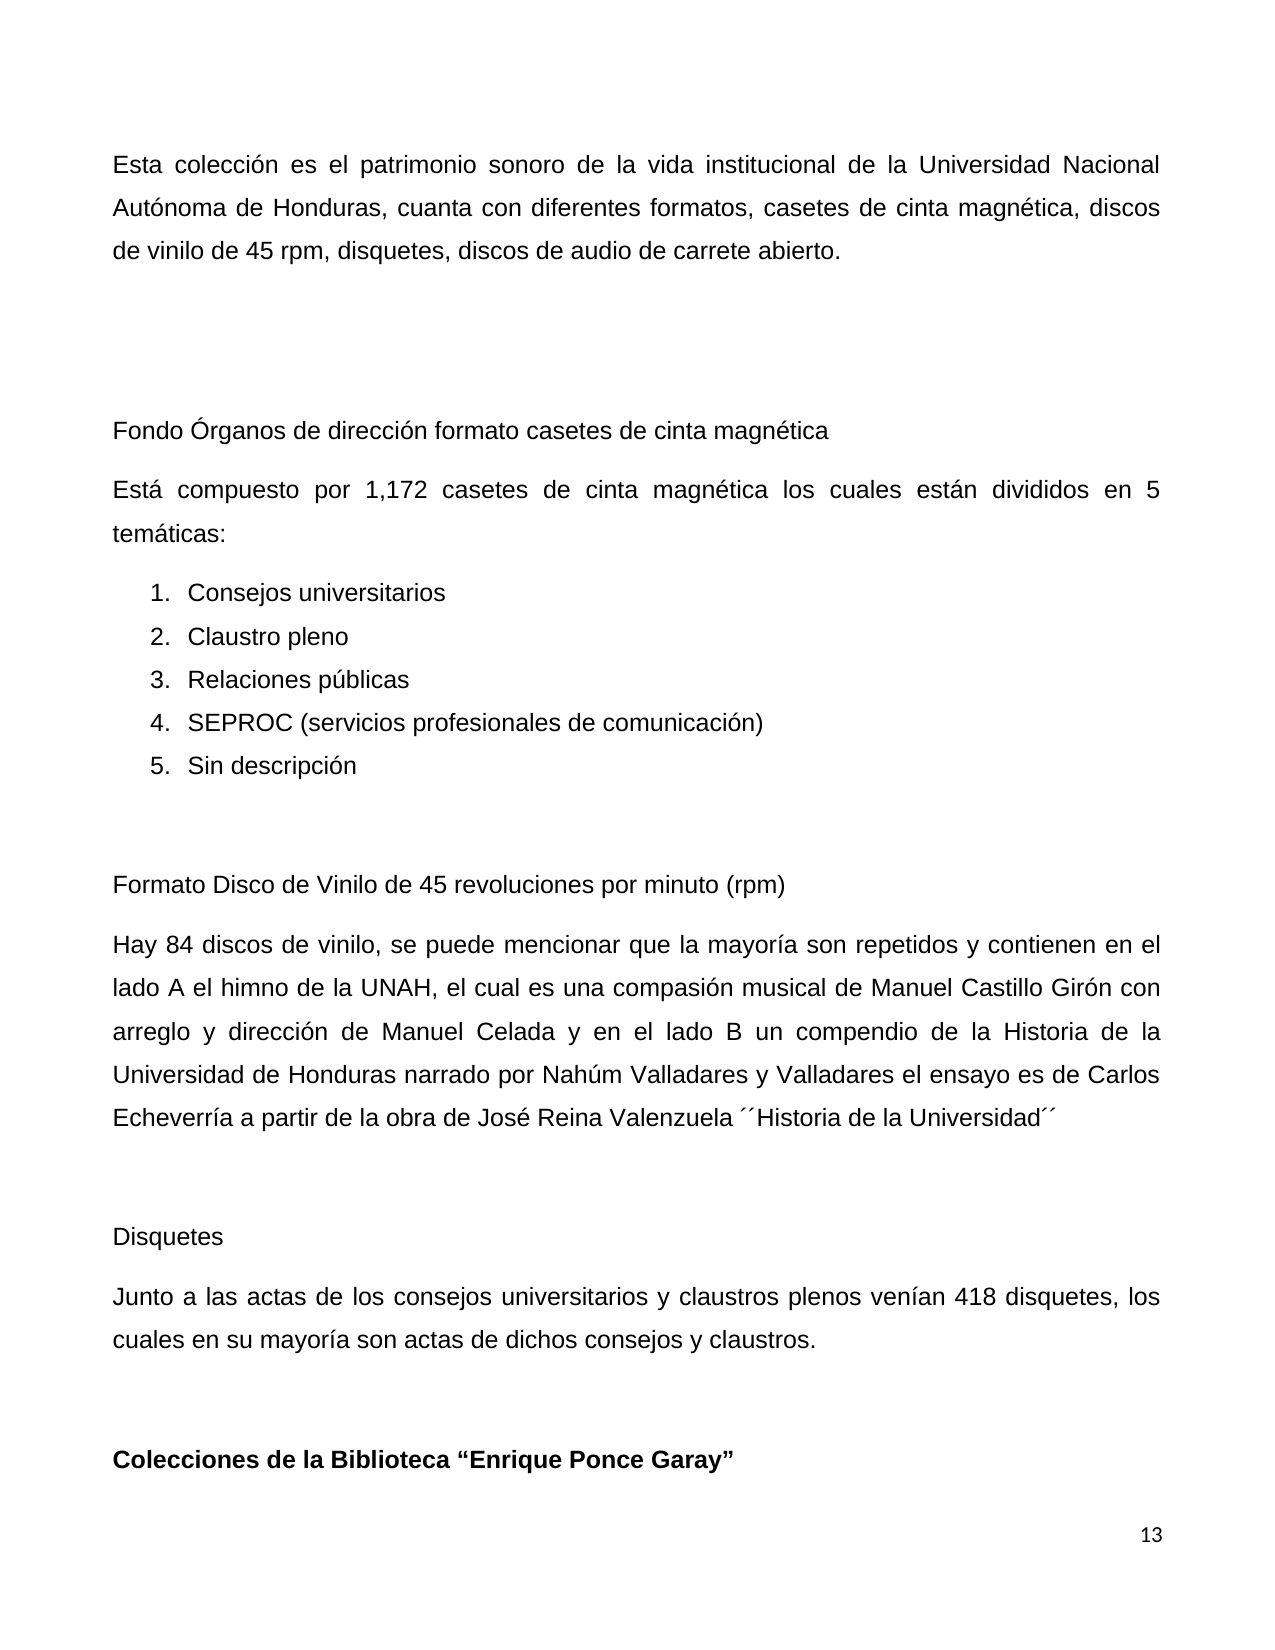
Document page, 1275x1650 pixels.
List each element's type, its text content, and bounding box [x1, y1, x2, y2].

text Formato Disco de Vinilo de 45 revoluciones por minuto (rpm) [112, 870, 1162, 899]
text Colecciones de la Biblioteca “Enrique Ponce Garay” [112, 1445, 1162, 1473]
text Está compuesto por 1,172 casetes de cinta magnética los cuales están divididos en 5 temáticas: [112, 475, 1162, 547]
text Hay 84 discos de vinilo, se puede mencionar que la mayoría son repetidos y contienen en el lado A el himno de la UNAH, el cual es una compasión musical de Manuel Castillo Girón con arreglo y dirección de Manuel Celada y en el lado B un compendio de la Historia de la Universidad de Honduras narrado por Nahúm Valladares y Valladares el ensayo es de Carlos Echeverría a partir de la obra de José Reina Valenzuela ´´Historia de la Universidad´´ [112, 930, 1162, 1131]
list SEPROC (servicios profesionales de comunicación) [150, 708, 1162, 736]
text Disquetes [112, 1222, 1162, 1251]
list Sin descripción [150, 751, 1162, 779]
text Junto a las actas de los consejos universitarios y claustros plenos venían 418 disquetes, los cuales en su mayoría son actas de dichos consejos y claustros. [112, 1282, 1162, 1354]
list Relaciones públicas [150, 664, 1162, 693]
list Consejos universitarios [150, 578, 1162, 607]
text Esta colección es el patrimonio sonoro de la vida institucional de la Universidad Nacional Autónoma de Honduras, cuanta con diferentes formatos, casetes de cinta magnética, discos de vinilo de 45 rpm, disquetes, discos de audio de carrete abierto. [112, 150, 1162, 265]
list Claustro pleno [150, 621, 1162, 650]
text Fondo Órganos de dirección formato casetes de cinta magnética [112, 416, 1162, 444]
